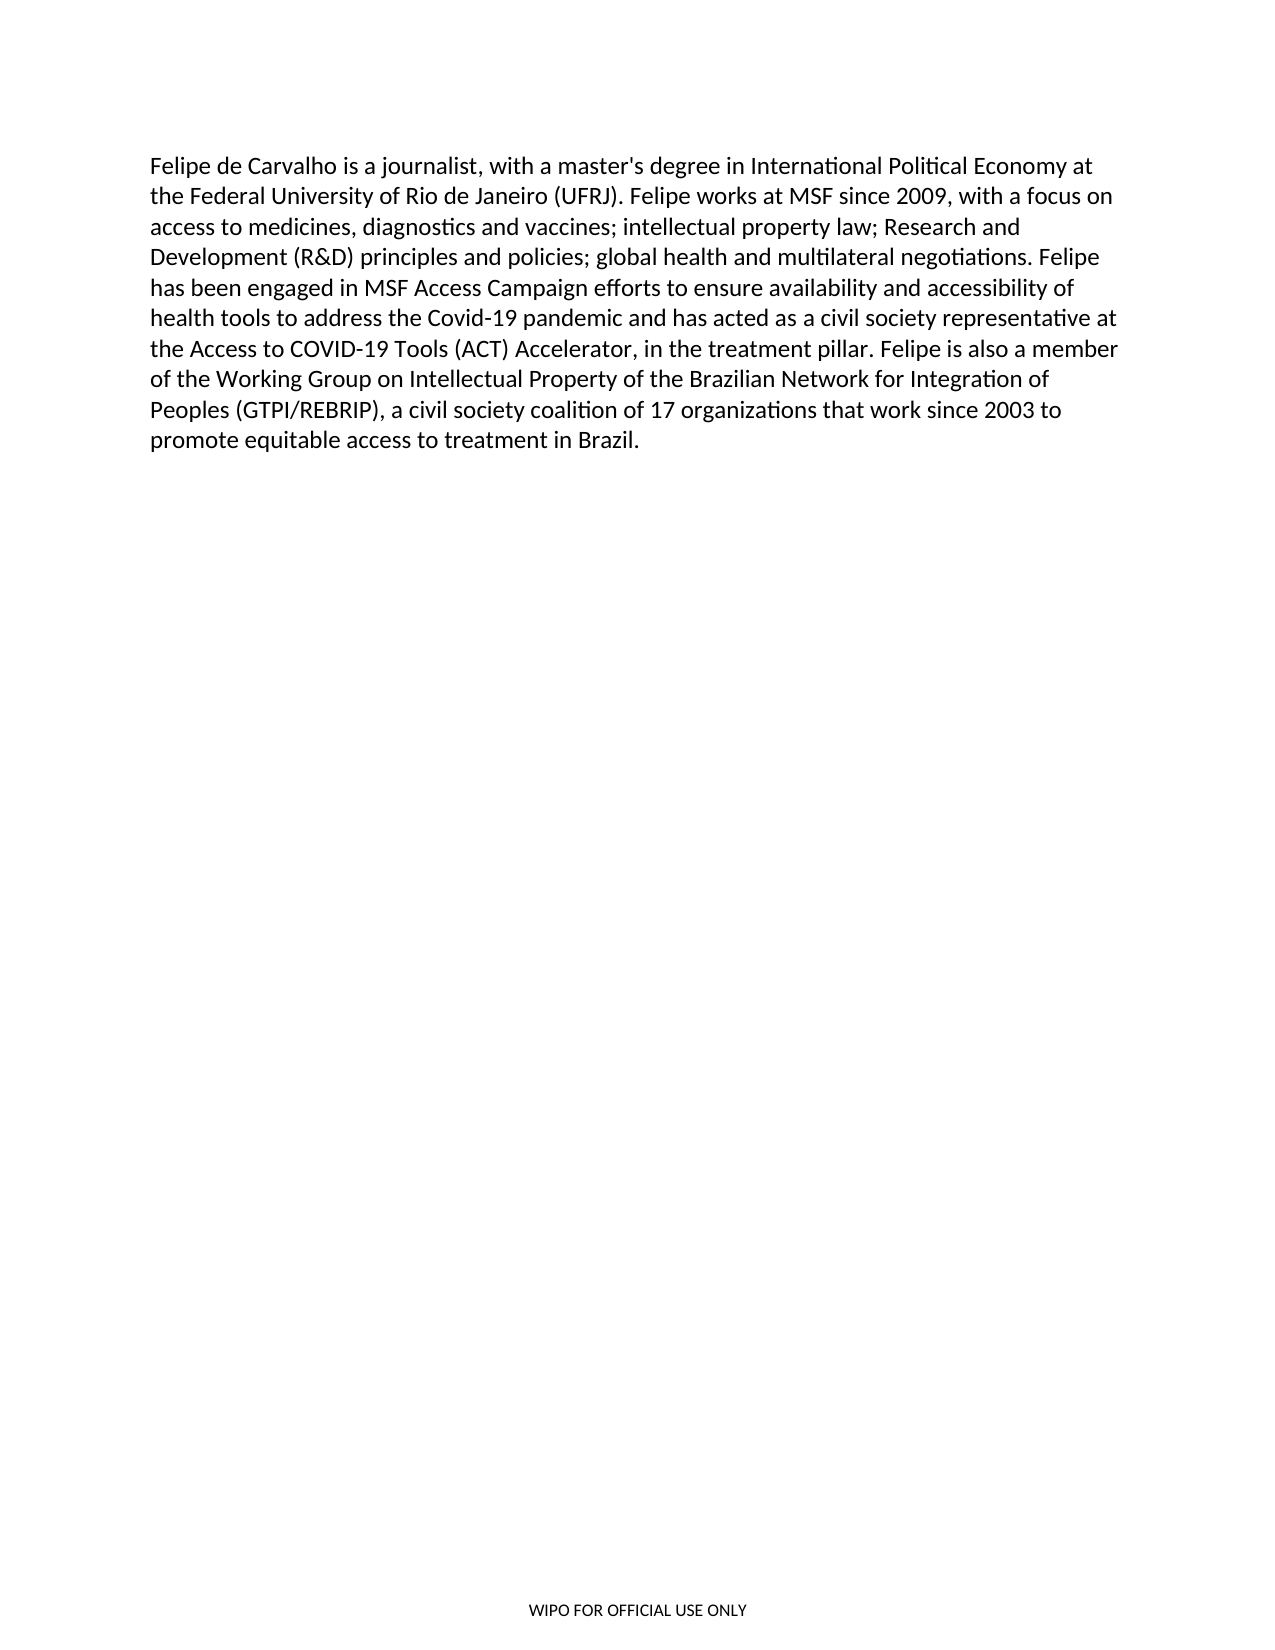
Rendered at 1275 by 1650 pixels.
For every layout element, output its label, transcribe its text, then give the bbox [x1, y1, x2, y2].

text Felipe de Carvalho is a journalist, with a master's degree in International Political Economy at the Federal University of Rio de Janeiro (UFRJ). Felipe works at MSF since 2009, with a focus on access to medicines, diagnostics and vaccines; intellectual property law; Research and Development (R&D) principles and policies; global health and multilateral negotiations. Felipe has been engaged in MSF Access Campaign efforts to ensure availability and accessibility of health tools to address the Covid-19 pandemic and has acted as a civil society representative at the Access to COVID-19 Tools (ACT) Accelerator, in the treatment pillar. Felipe is also a member of the Working Group on Intellectual Property of the Brazilian Network for Integration of Peoples (GTPI/REBRIP), a civil society coalition of 17 organizations that work since 2003 to promote equitable access to treatment in Brazil. [646, 150, 1125, 455]
